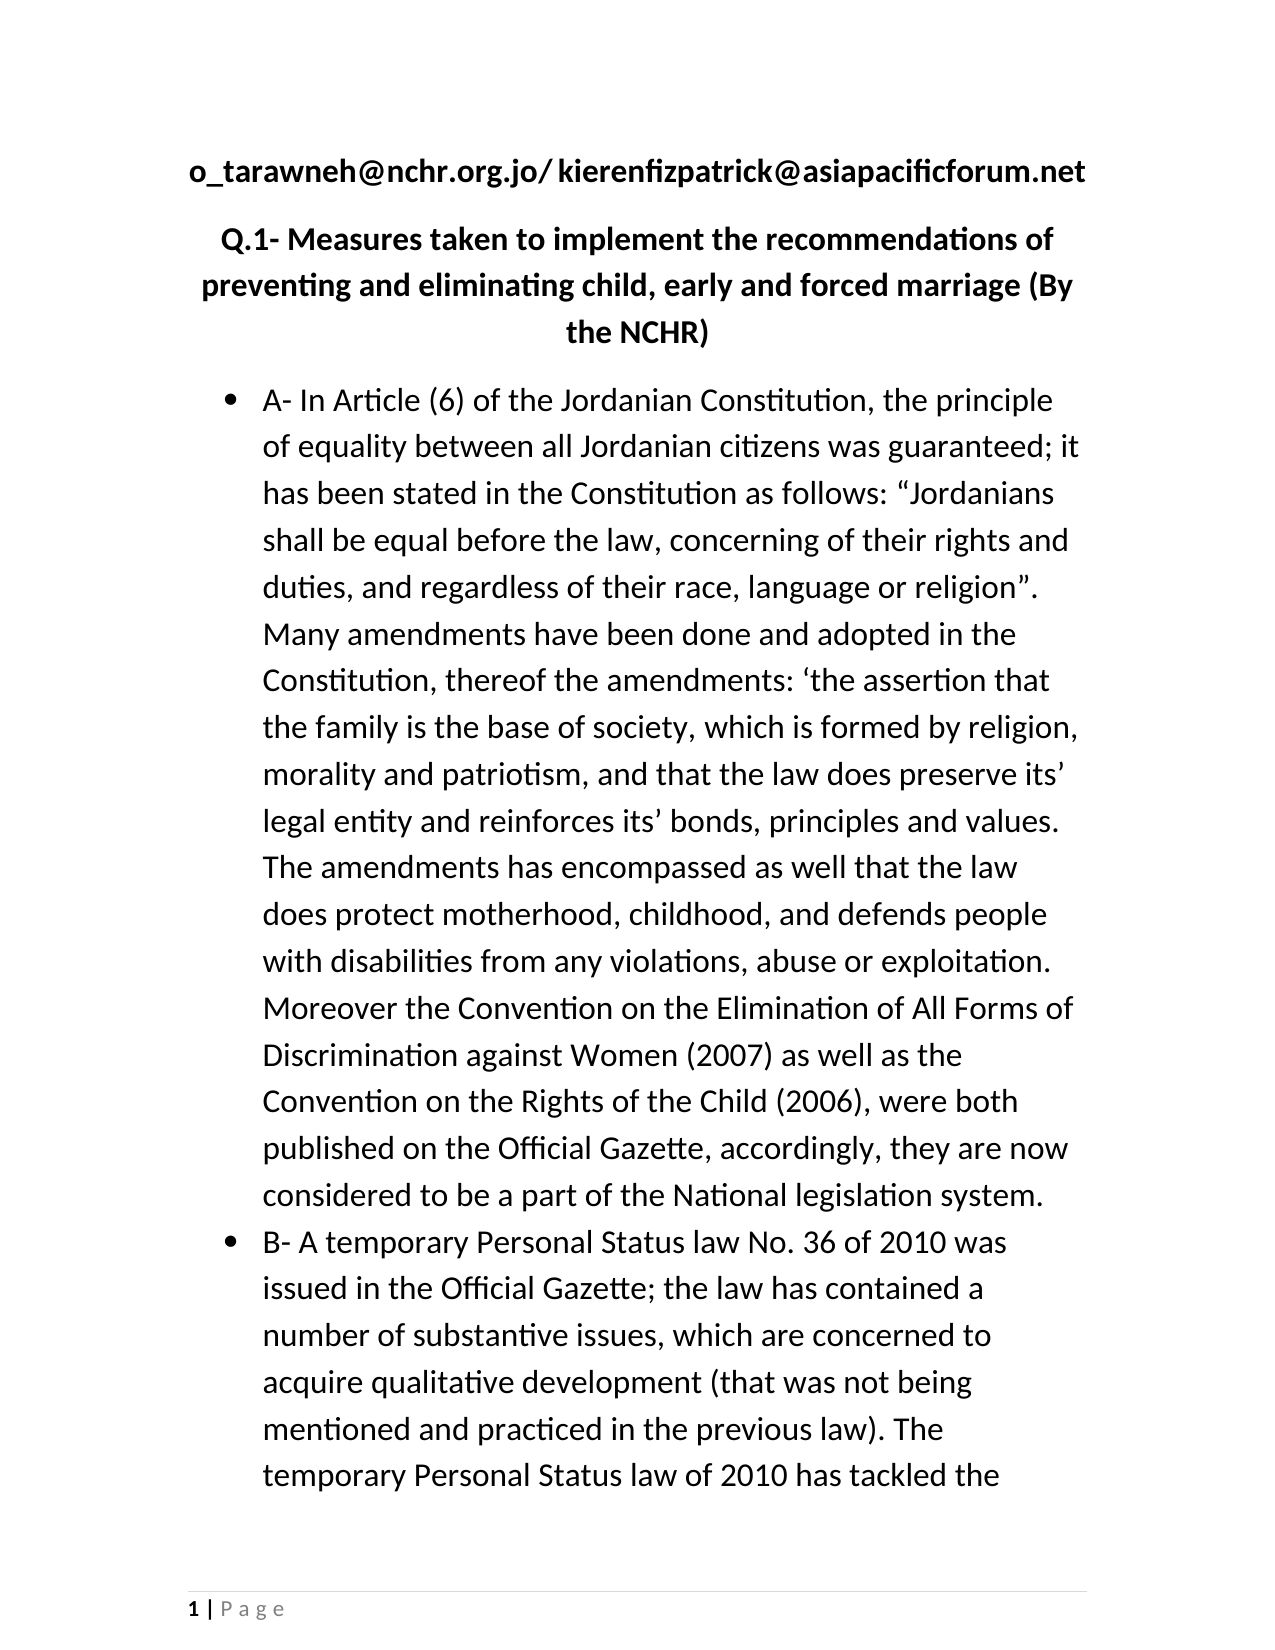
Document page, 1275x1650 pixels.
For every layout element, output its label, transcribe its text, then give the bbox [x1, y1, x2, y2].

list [225, 1221, 1087, 1495]
list A- In Article (6) of the Jordanian Constitution, the principle of equality between all Jordanian citizens was guaranteed; it has been stated in the Constitution as follows: “Jordanians shall be equal before the law, concerning of their rights and duties, and regardless of their race, language or religion”. Many amendments have been done and adopted in the Constitution, thereof the amendments: ‘the assertion that the family is the base of society, which is formed by religion, morality and patriotism, and that the law does preserve its’ legal entity and reinforces its’ bonds, principles and values. The amendments has encompassed as well that the law does protect motherhood, childhood, and defends people with disabilities from any violations, abuse or exploitation. Moreover the Convention on the Elimination of All Forms of Discrimination against Women (2007) as well as the Convention on the Rights of the Child (2006), were both published on the Official Gazette, accordingly, they are now considered to be a part of the National legislation system. [225, 379, 1087, 1214]
text o_tarawneh@nchr.org.jo/ kierenfizpatrick@asiapacificforum.net [187, 150, 1087, 191]
text Q.1- Measures taken to implement the recommendations of preventing and eliminating child, early and forced marriage (By the NCHR) [187, 218, 1087, 352]
